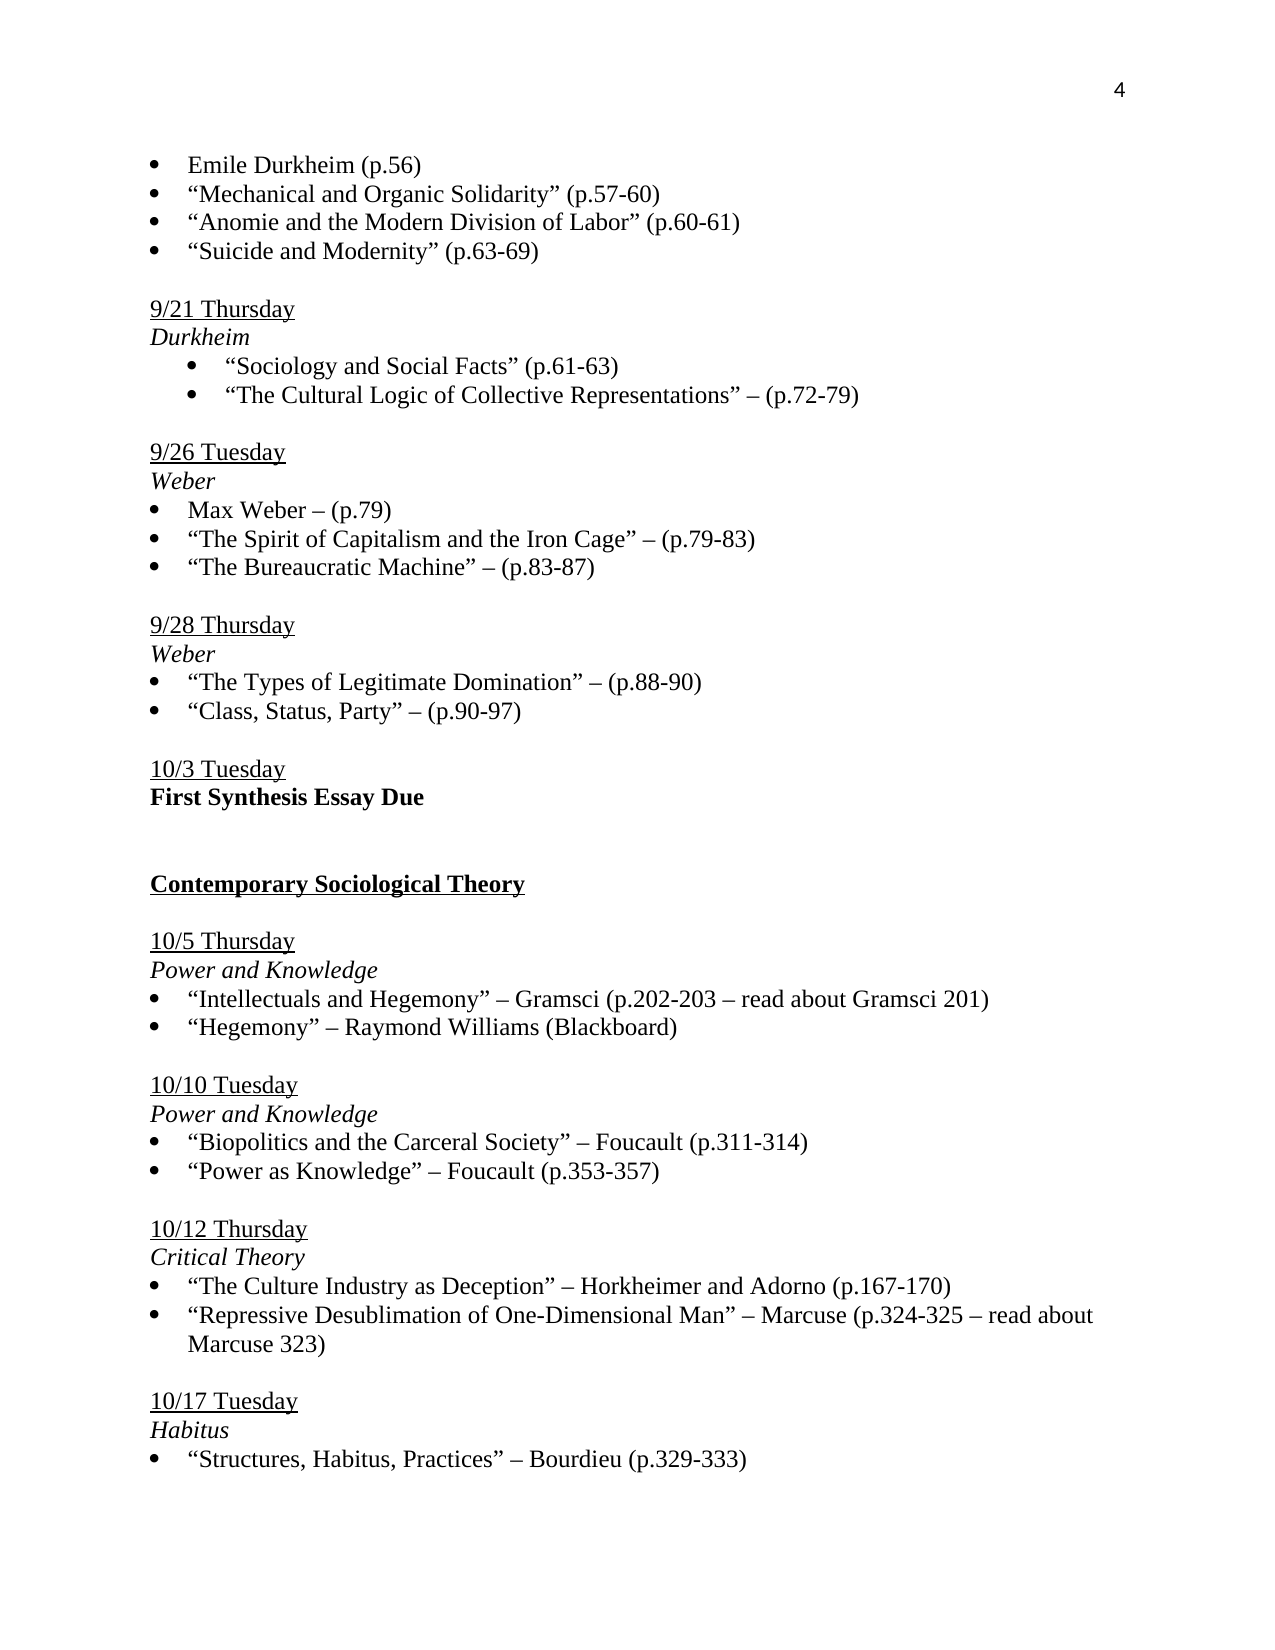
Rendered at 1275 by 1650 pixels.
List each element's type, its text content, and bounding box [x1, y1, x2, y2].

text Critical Theory [150, 1242, 1125, 1271]
list “Hegemony” – Raymond Williams (Blackboard) [150, 1012, 1125, 1041]
list “Mechanical and Organic Solidarity” (p.57-60) [150, 179, 1125, 207]
list 9/28 Thursday [150, 610, 1125, 639]
list 10/10 Tuesday [150, 1070, 1125, 1099]
list Max Weber – (p.79) [150, 495, 1125, 524]
text Weber [150, 639, 1125, 667]
list “The Culture Industry as Deception” – Horkheimer and Adorno (p.167-170) [150, 1271, 1125, 1300]
list 10/17 Tuesday [150, 1386, 1125, 1415]
list “Intellectuals and Hegemony” – Gramsci (p.202-203 – read about Gramsci 201) [150, 984, 1125, 1012]
text Durkheim [150, 322, 1125, 351]
list “Biopolitics and the Carceral Society” – Foucault (p.311-314) [150, 1127, 1125, 1156]
text First Synthesis Essay Due [150, 782, 1125, 811]
text Power and Knowledge [150, 955, 1125, 984]
text Habitus [150, 1415, 1125, 1444]
text Contemporary Sociological Theory [150, 869, 1125, 897]
list “Structures, Habitus, Practices” – Bourdieu (p.329-333) [150, 1444, 1125, 1472]
list 9/26 Tuesday [150, 437, 1125, 466]
list “The Cultural Logic of Collective Representations” – (p.72-79) [187, 380, 1125, 409]
list “Anomie and the Modern Division of Labor” (p.60-61) [150, 207, 1125, 236]
list “Repressive Desublimation of One-Dimensional Man” – Marcuse (p.324-325 – read about Marcuse 323) [150, 1300, 1125, 1357]
text Weber [150, 466, 1125, 495]
list 10/3 Tuesday [150, 754, 1125, 782]
list “Power as Knowledge” – Foucault (p.353-357) [150, 1156, 1125, 1185]
text Power and Knowledge [150, 1099, 1125, 1127]
list 9/21 Thursday [150, 294, 1125, 322]
list “Sociology and Social Facts” (p.61-63) [187, 351, 1125, 380]
list 10/5 Thursday [150, 926, 1125, 955]
list 10/12 Thursday [150, 1214, 1125, 1242]
list “Suicide and Modernity” (p.63-69) [150, 236, 1125, 265]
list Emile Durkheim (p.56) [150, 150, 1125, 179]
list “Class, Status, Party” – (p.90-97) [150, 696, 1125, 725]
list “The Types of Legitimate Domination” – (p.88-90) [150, 667, 1125, 696]
list “The Bureaucratic Machine” – (p.83-87) [150, 552, 1125, 581]
list “The Spirit of Capitalism and the Iron Cage” – (p.79-83) [150, 524, 1125, 552]
